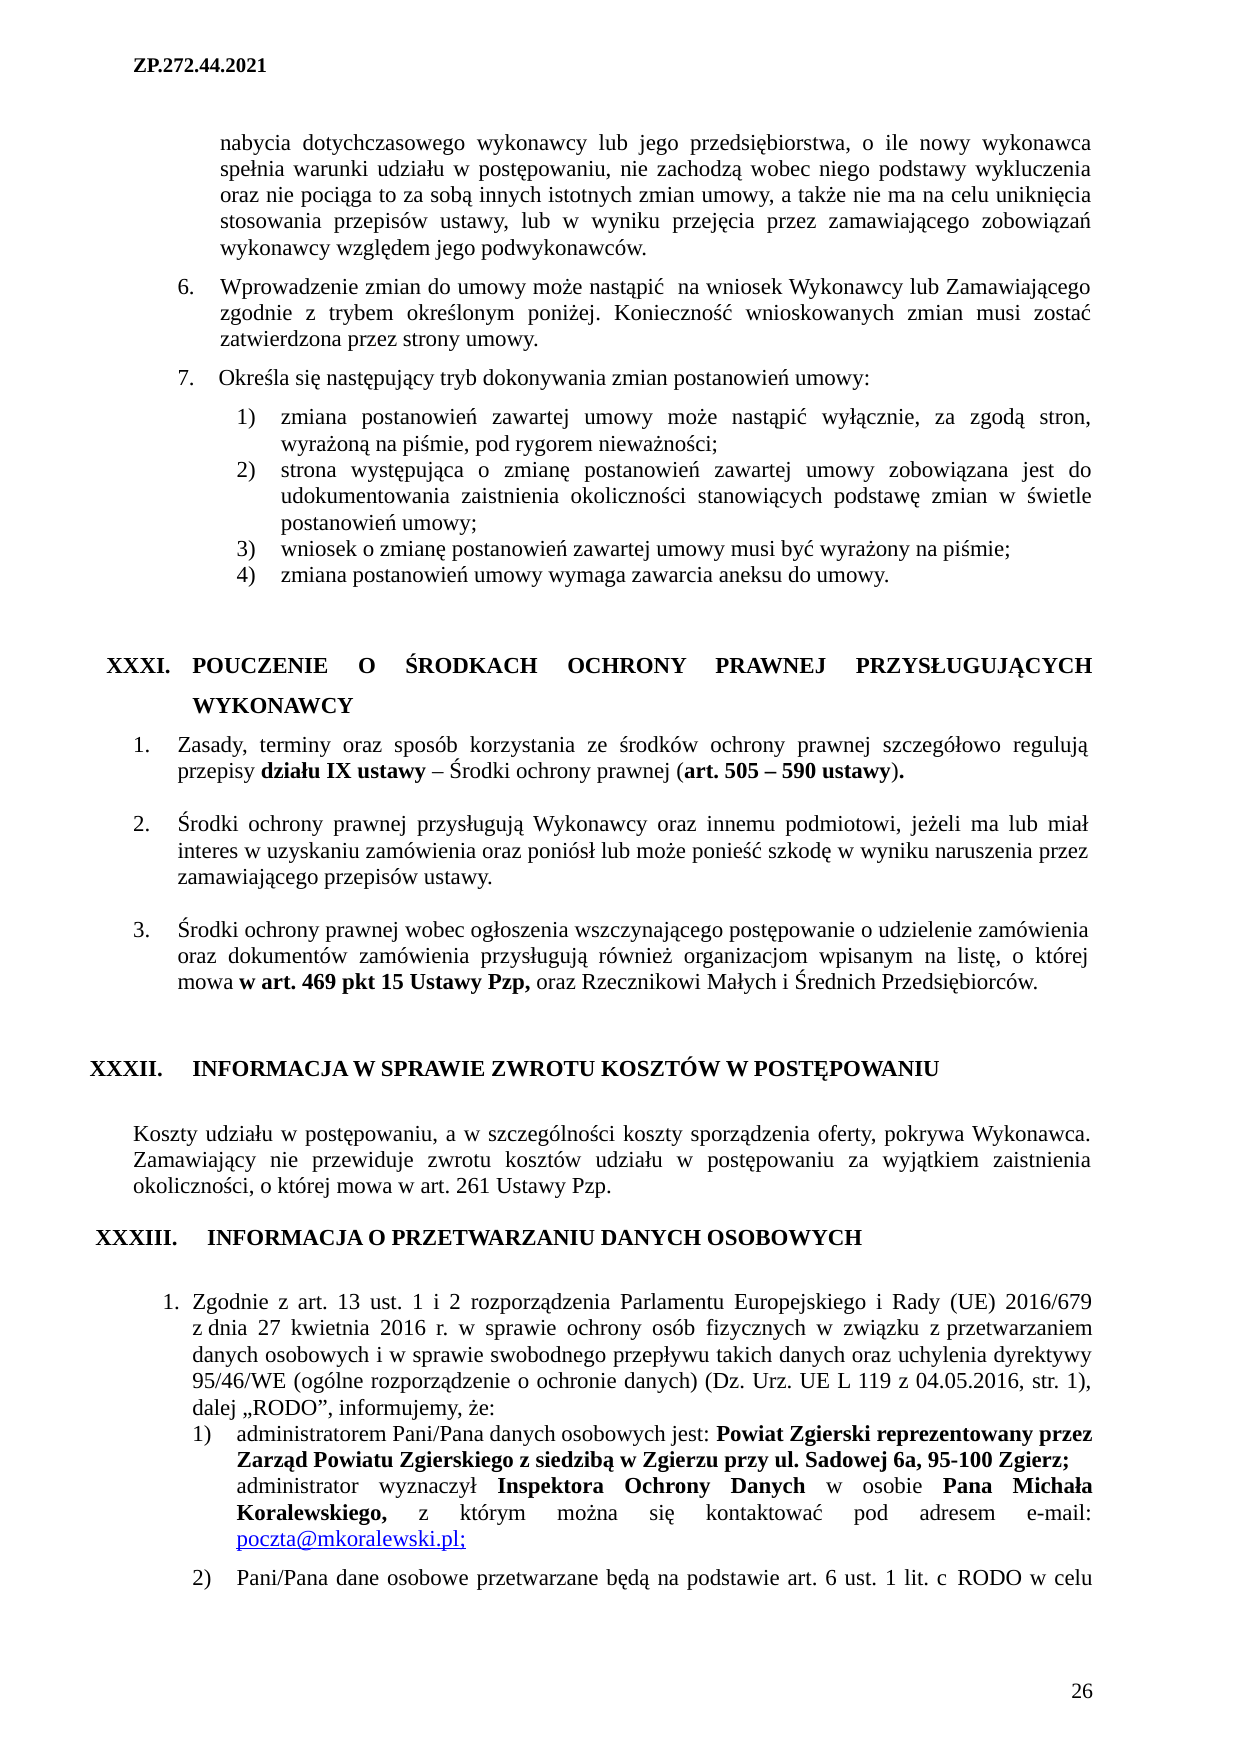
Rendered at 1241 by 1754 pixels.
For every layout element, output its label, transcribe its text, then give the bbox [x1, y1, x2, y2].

list Wprowadzenie zmian do umowy może nastąpić na wniosek Wykonawcy lub Zamawiającego zgodnie z trybem określonym poniżej. Konieczność wnioskowanych zmian musi zostać zatwierdzona przez strony umowy. [177, 273, 1093, 352]
list zmiana postanowień umowy wymaga zawarcia aneksu do umowy. [236, 561, 1093, 588]
list POUCZENIE O ŚRODKACH OCHRONY PRAWNEJ PRZYSŁUGUJĄCYCH WYKONAWCY [170, 652, 1093, 718]
list INFORMACJA W SPRAWIE ZWROTU KOSZTÓW W POSTĘPOWANIU [162, 1055, 1093, 1081]
list Określa się następujący tryb dokonywania zmian postanowień umowy: [177, 364, 1093, 391]
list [177, 128, 1093, 260]
list strona występująca o zmianę postanowień zawartej umowy zobowiązana jest do udokumentowania zaistnienia okoliczności stanowiących podstawę zmian w świetle postanowień umowy; [236, 456, 1093, 535]
list Środki ochrony prawnej wobec ogłoszenia wszczynającego postępowanie o udzielenie zamówienia oraz dokumentów zamówienia przysługują również organizacjom wpisanym na listę, o której mowa w art. 469 pkt 15 Ustawy Pzp, oraz Rzecznikowi Małych i Średnich Przedsiębiorców. [133, 916, 1090, 995]
list wniosek o zmianę postanowień zawartej umowy musi być wyrażony na piśmie; [236, 535, 1093, 561]
text Koszty udziału w postępowaniu, a w szczególności koszty sporządzenia oferty, pokrywa Wykonawca. Zamawiający nie przewiduje zwrotu kosztów udziału w postępowaniu za wyjątkiem zaistnienia okoliczności, o której mowa w art. 261 Ustawy Pzp. [133, 1119, 1093, 1199]
text administrator wyznaczył Inspektora Ochrony Danych w osobie Pana Michała Koralewskiego, z którym można się kontaktować pod adresem e-mail: poczta@mkoralewski.pl; [236, 1473, 1093, 1552]
list zmiana postanowień zawartej umowy może nastąpić wyłącznie, za zgodą stron, wyrażoną na piśmie, pod rygorem nieważności; [236, 403, 1093, 456]
list Zasady, terminy oraz sposób korzystania ze środków ochrony prawnej szczegółowo regulują przepisy działu IX ustawy – Środki ochrony prawnej (art. 505 – 590 ustawy). [133, 731, 1090, 784]
list Środki ochrony prawnej przysługują Wykonawcy oraz innemu podmiotowi, jeżeli ma lub miał interes w uzyskaniu zamówienia oraz poniósł lub może ponieść szkodę w wyniku naruszenia przez zamawiającego przepisów ustawy. [133, 810, 1090, 889]
list administratorem Pani/Pana danych osobowych jest: Powiat Zgierski reprezentowany przez Zarząd Powiatu Zgierskiego z siedzibą w Zgierzu przy ul. Sadowej 6a, 95-100 Zgierz; [192, 1420, 1093, 1473]
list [192, 1564, 1093, 1591]
list INFORMACJA O PRZETWARZANIU DANYCH OSOBOWYCH [177, 1224, 1093, 1250]
list Zgodnie z art. 13 ust. 1 i 2 rozporządzenia Parlamentu Europejskiego i Rady (UE) 2016/679 z dnia 27 kwietnia 2016 r. w sprawie ochrony osób fizycznych w związku z przetwarzaniem danych osobowych i w sprawie swobodnego przepływu takich danych oraz uchylenia dyrektywy 95/46/WE (ogólne rozporządzenie o ochronie danych) (Dz. Urz. UE L 119 z 04.05.2016, str. 1), dalej „RODO”, informujemy, że: [162, 1288, 1093, 1420]
